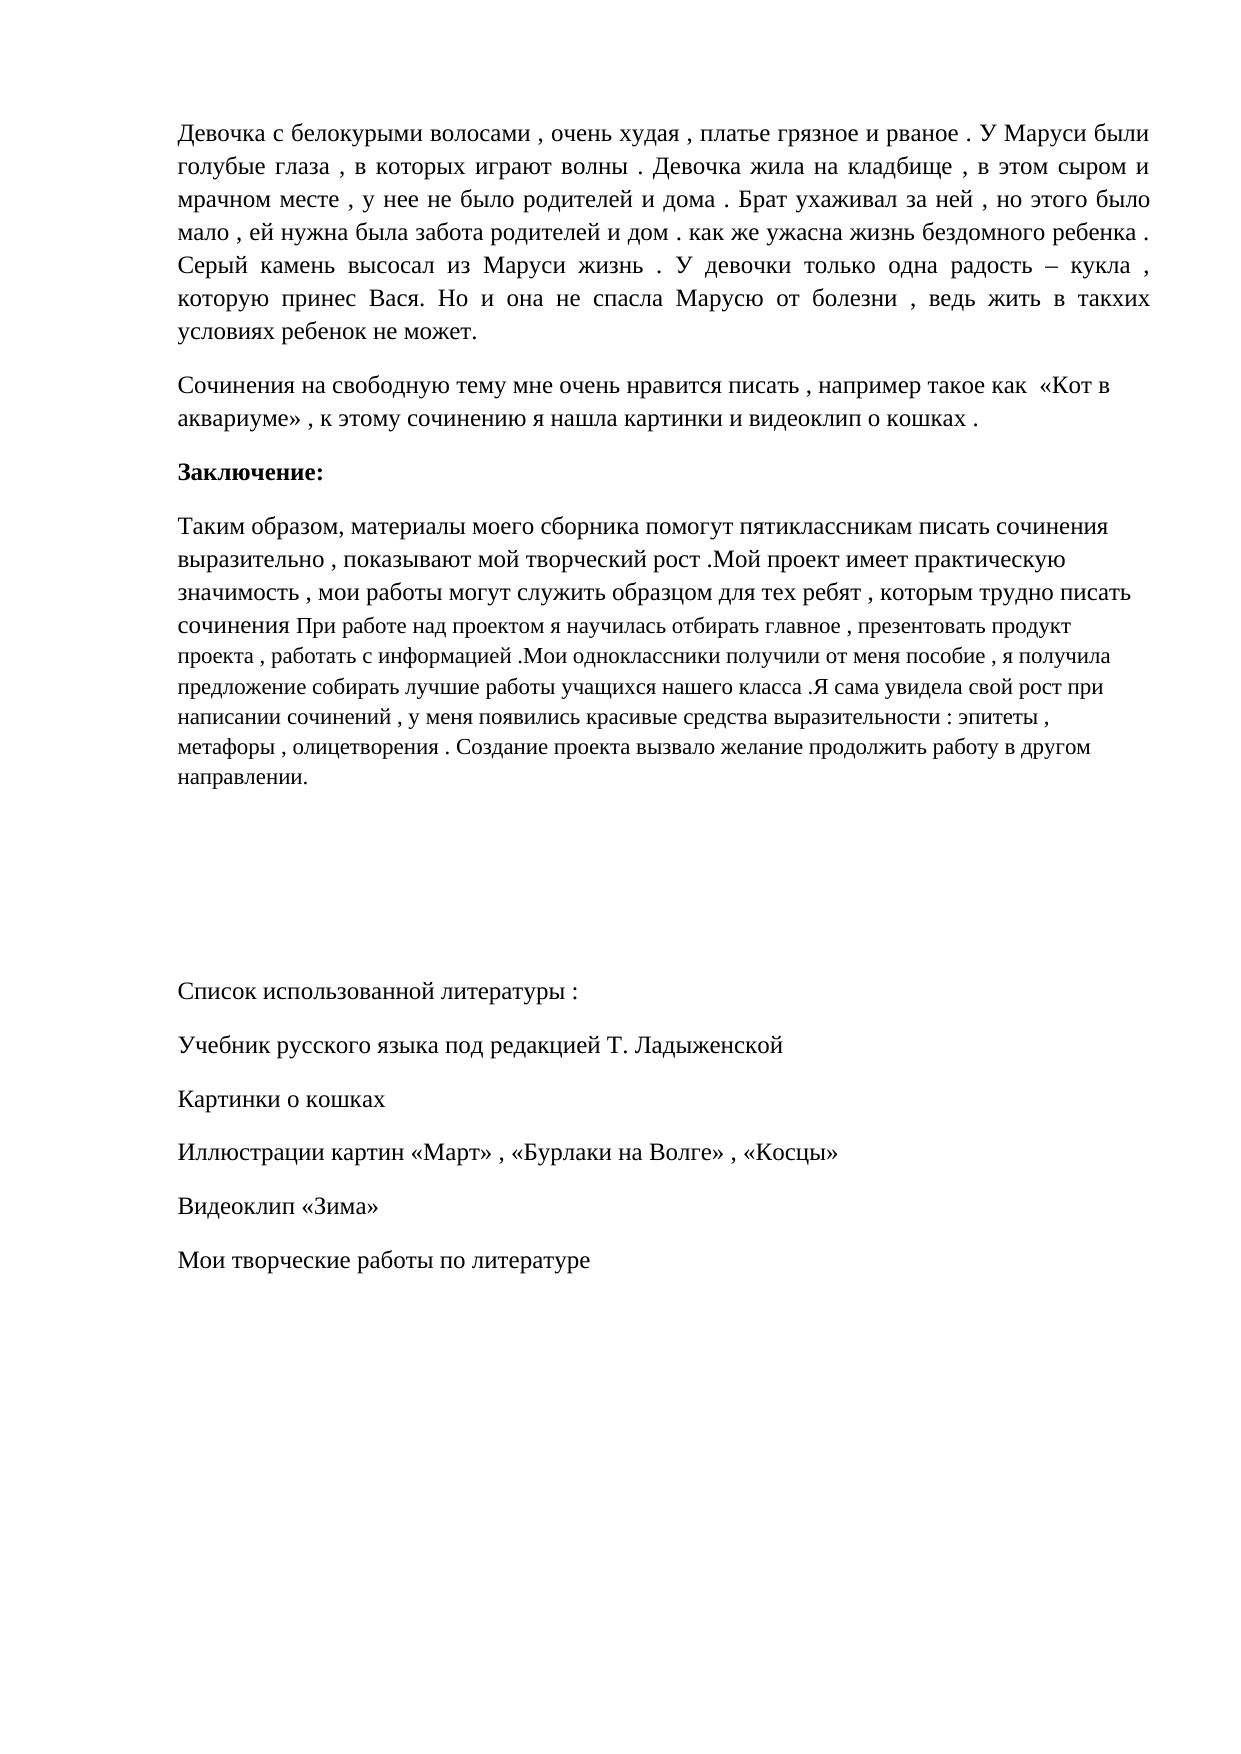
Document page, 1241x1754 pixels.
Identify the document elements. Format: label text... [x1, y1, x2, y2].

text Девочка с белокурыми волосами , очень худая , платье грязное и рваное . У Маруси были голубые глаза , в которых играют волны . Девочка жила на кладбище , в этом сыром и мрачном месте , у нее не было родителей и дома . Брат ухаживал за ней , но этого было мало , ей нужна была забота родителей и дом . как же ужасна жизнь бездомного ребенка . Серый камень высосал из Маруси жизнь . У девочки только одна радость – кукла , которую принес Вася. Но и она не спасла Марусю от болезни , ведь жить в такхих условиях ребенок не может. [177, 118, 1152, 345]
text Список использованной литературы : [177, 976, 1152, 1005]
text Учебник русского языка под редакцией Т. Ладыженской [177, 1030, 1152, 1058]
text Мои творческие работы по литературе [177, 1245, 1152, 1274]
text Видеоклип «Зима» [177, 1191, 1152, 1220]
text Иллюстрации картин «Март» , «Бурлаки на Волге» , «Косцы» [177, 1137, 1152, 1166]
text Картинки о кошках [177, 1084, 1152, 1112]
text Заключение: [177, 457, 1152, 486]
text Таким образом, материалы моего сборника помогут пятиклассникам писать сочинения выразительно , показывают мой творческий рост .Мой проект имеет практическую значимость , мои работы могут служить образцом для тех ребят , которым трудно писать сочинения При работе над проектом я научилась отбирать главное , презентовать продукт проекта , работать с информацией .Мои одноклассники получили от меня пособие , я получила предложение собирать лучшие работы учащихся нашего класса .Я сама увидела свой рост при написании сочинений , у меня появились красивые средства выразительности : эпитеты , метафоры , олицетворения . Создание проекта вызвало желание продолжить работу в другом направлении. [177, 511, 1152, 790]
text Сочинения на свободную тему мне очень нравится писать , например такое как «Кот в аквариуме» , к этому сочинению я нашла картинки и видеоклип о кошках . [177, 370, 1152, 432]
